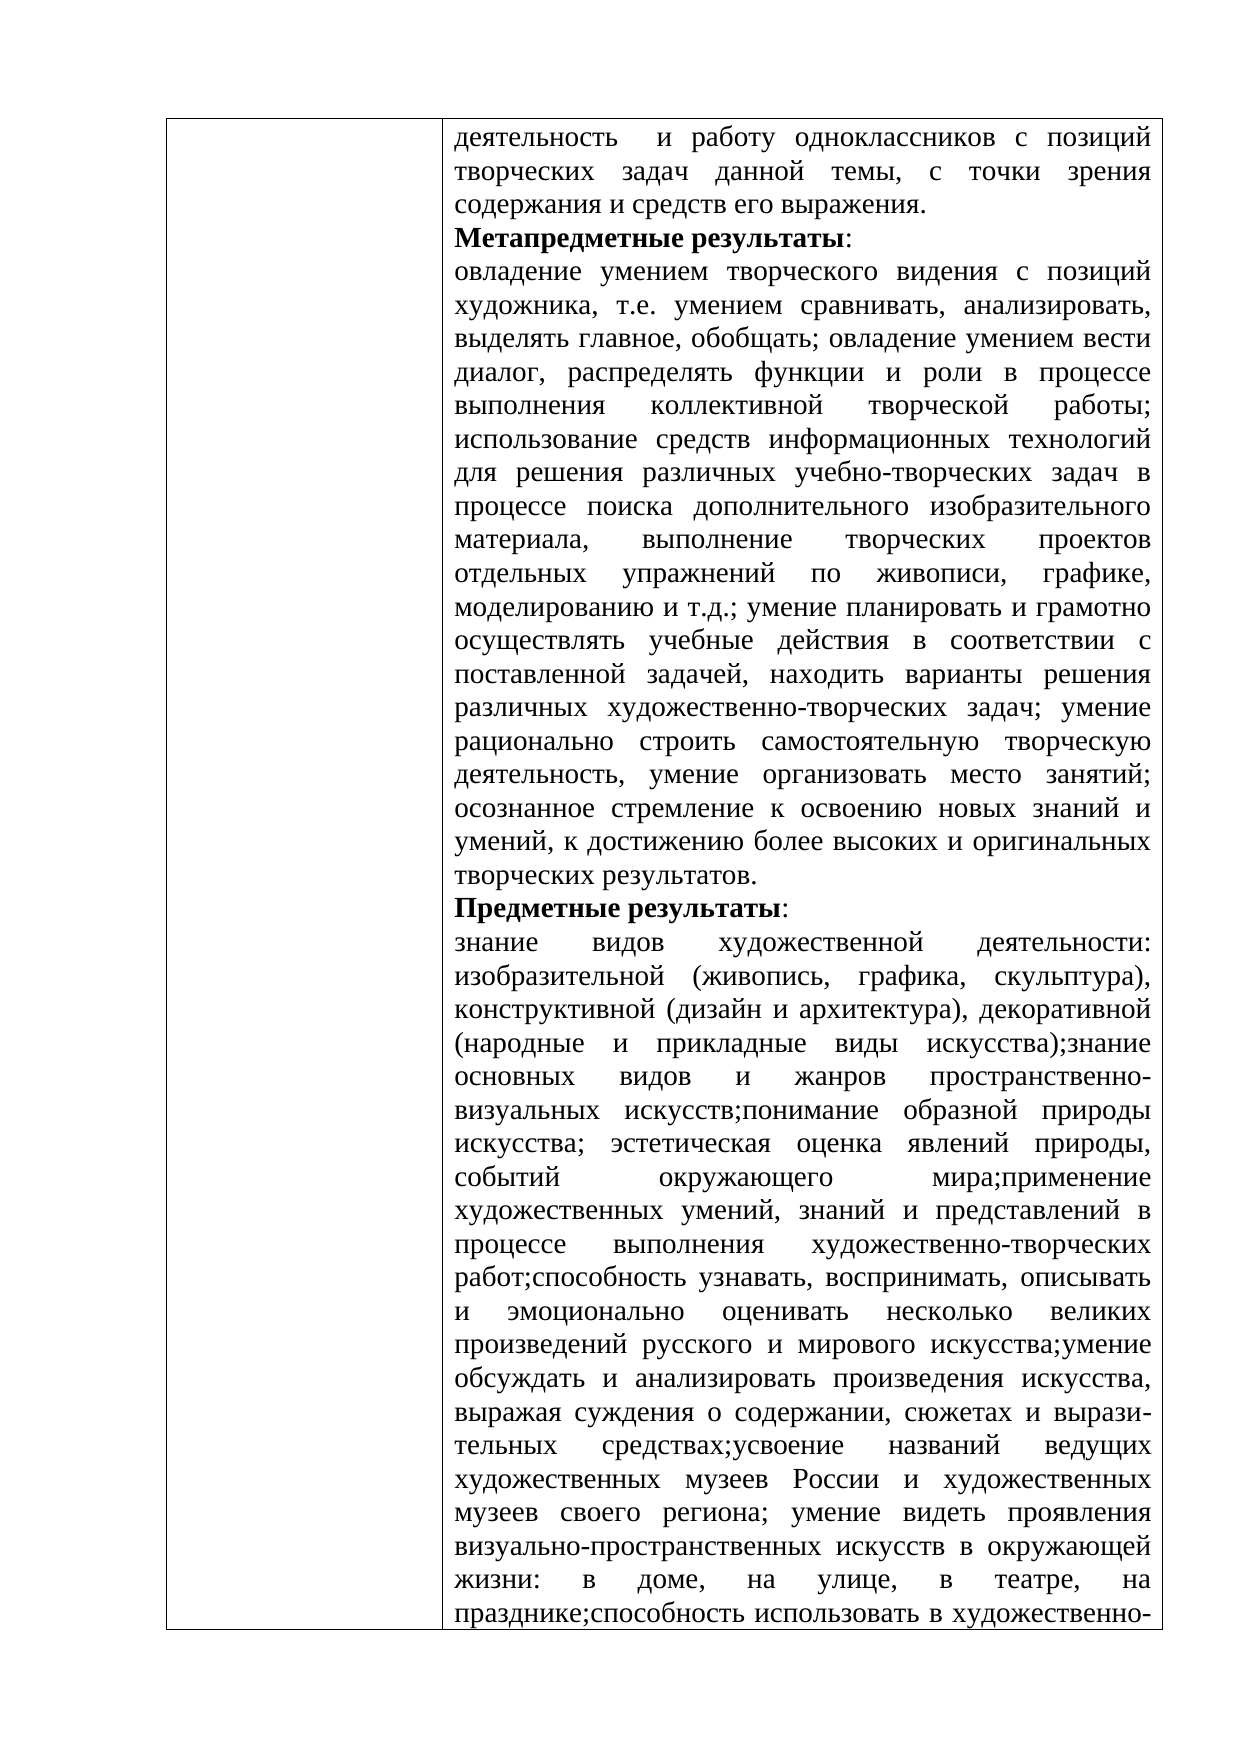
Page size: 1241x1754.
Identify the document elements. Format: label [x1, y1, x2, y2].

table_cell [167, 119, 442, 1628]
table_cell [443, 119, 1162, 1628]
